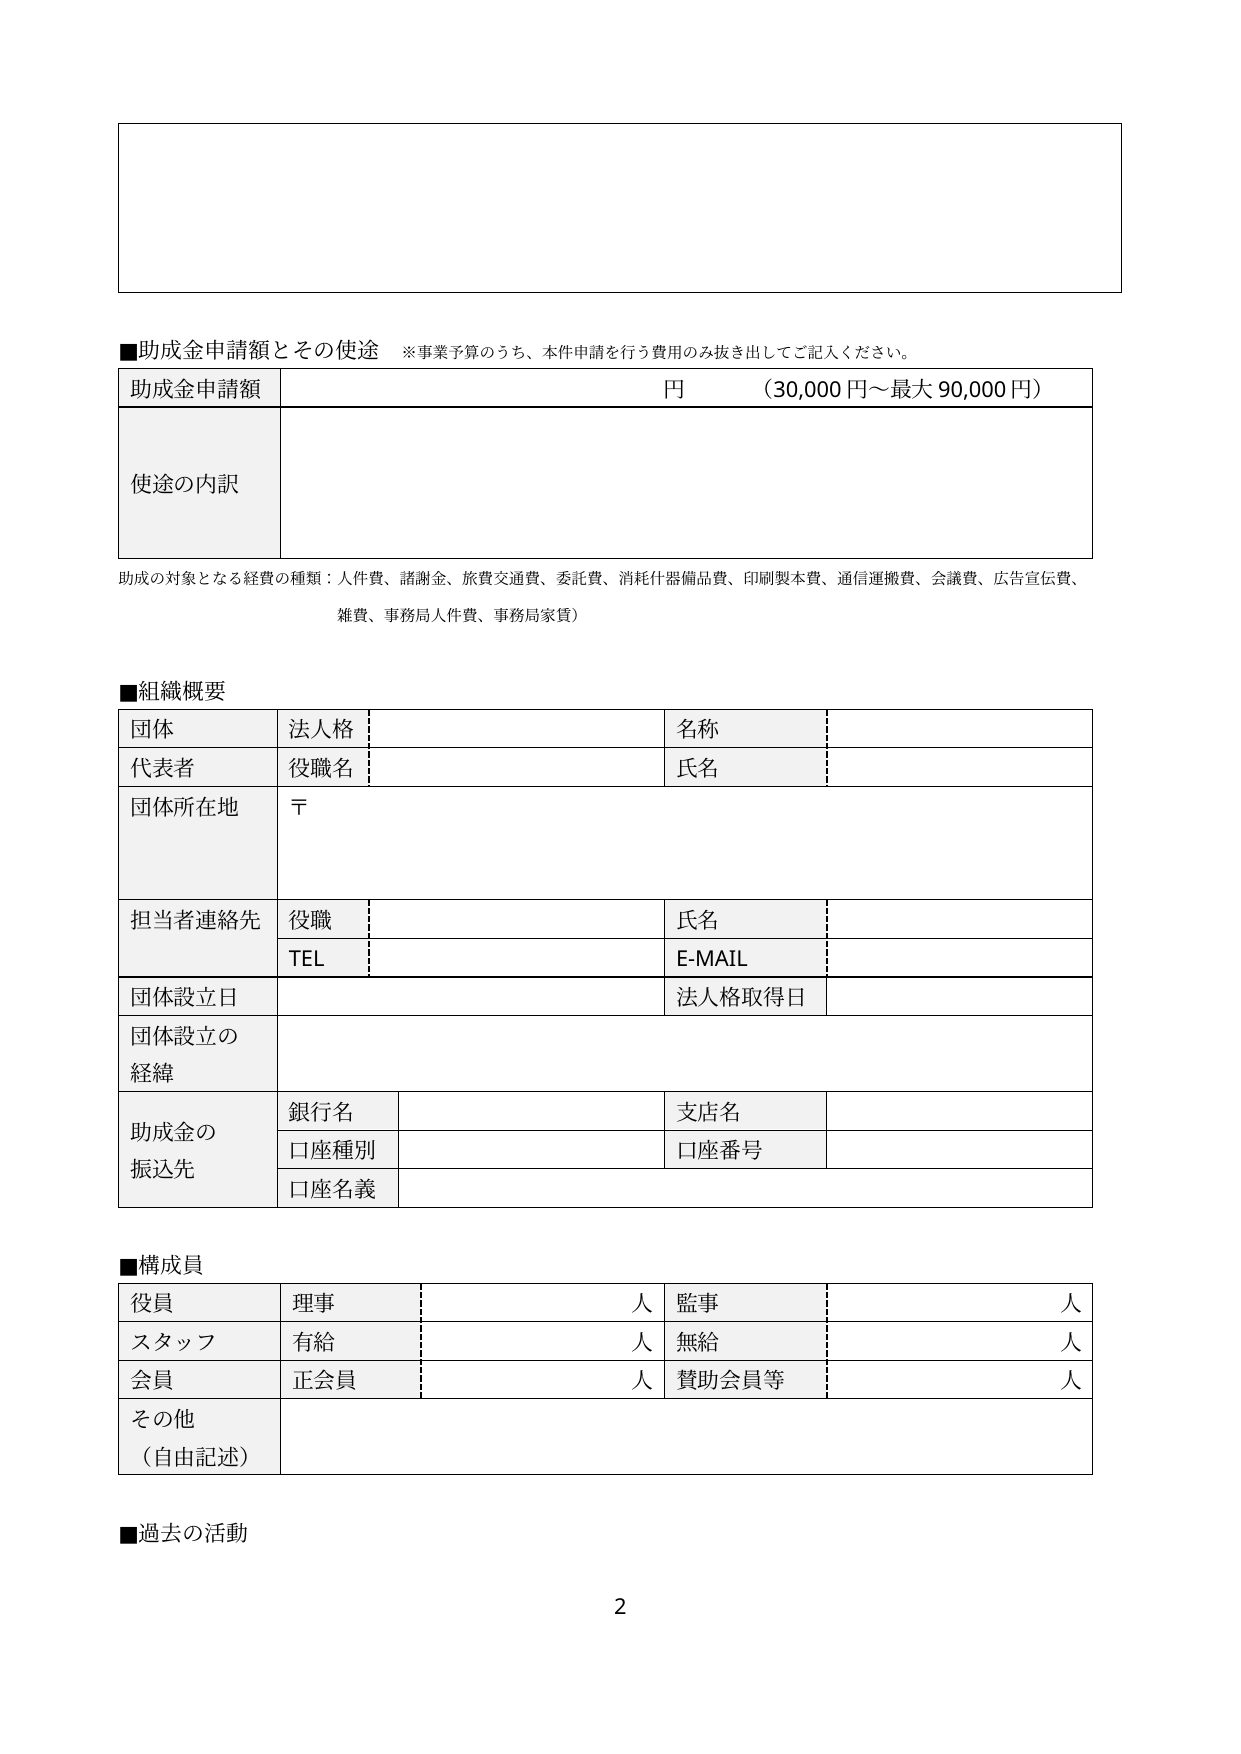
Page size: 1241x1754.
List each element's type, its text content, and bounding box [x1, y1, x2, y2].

table_cell [281, 408, 1092, 558]
table_cell 担当者連絡先 [119, 900, 277, 976]
table_cell 人 [421, 1361, 664, 1398]
table_cell 代表者 [119, 748, 277, 786]
table_header 理事 [281, 1284, 421, 1321]
table_cell スタッフ [119, 1322, 280, 1360]
table_cell [399, 1169, 1092, 1207]
table_header 人 [421, 1284, 664, 1321]
table_cell [827, 1092, 1092, 1129]
table_cell [827, 900, 1092, 938]
table_cell 口座種別 [278, 1131, 398, 1168]
text 雑費、事務局人件費、事務局家賃） [118, 596, 1122, 634]
table_cell [278, 978, 664, 1015]
table_cell 有給 [281, 1322, 421, 1360]
table_cell 団体設立の 経緯 [119, 1016, 277, 1091]
table_cell [369, 900, 664, 938]
table_cell 氏名 [665, 748, 827, 786]
table_cell 支店名 [665, 1092, 826, 1129]
table_cell 口座名義 [278, 1169, 398, 1207]
text ■助成金申請額とその使途 ※事業予算のうち、本件申請を行う費用のみ抜き出してご記入ください。 [118, 330, 1122, 368]
table_header 団体 [119, 710, 277, 747]
table_cell 〒 [278, 787, 1092, 899]
table_cell 口座番号 [665, 1131, 826, 1168]
table_cell 助成金の 振込先 [119, 1092, 277, 1207]
text ■組織概要 [118, 671, 1122, 709]
table_header 法人格 [278, 710, 369, 747]
table_cell [281, 1399, 1092, 1474]
table_cell 銀行名 [278, 1092, 398, 1129]
table_cell 役職 [278, 900, 369, 938]
table_cell 人 [827, 1322, 1092, 1360]
table_cell 人 [827, 1361, 1092, 1398]
table_cell 賛助会員等 [665, 1361, 827, 1398]
table_cell 使途の内訳 [119, 408, 280, 558]
table_cell [369, 748, 664, 786]
table_header 監事 [665, 1284, 827, 1321]
table_cell [827, 1131, 1092, 1168]
table_cell 団体設立日 [119, 978, 277, 1015]
table_cell 無給 [665, 1322, 827, 1360]
table_cell 法人格取得日 [665, 978, 826, 1015]
table_cell [369, 939, 664, 976]
table_cell 正会員 [281, 1361, 421, 1398]
table_cell [399, 1092, 664, 1129]
table_header 円 （30,000円～最大90,000円） [281, 369, 1092, 406]
table_cell [827, 939, 1092, 976]
text ■構成員 [118, 1245, 1122, 1283]
table_cell [278, 1016, 1092, 1091]
table_cell E-MAIL [665, 939, 827, 976]
table_cell 団体所在地 [119, 787, 277, 899]
table_cell その他 （自由記述） [119, 1399, 280, 1474]
table_header 助成金申請額 [119, 369, 280, 406]
table_header 名称 [665, 710, 827, 747]
text ■過去の活動 [118, 1513, 1122, 1550]
table_cell TEL [278, 939, 369, 976]
table_header 人 [827, 1284, 1092, 1321]
text 助成の対象となる経費の種類：人件費、諸謝金、旅費交通費、委託費、消耗什器備品費、印刷製本費、通信運搬費、会議費、広告宣伝費、 [118, 559, 1122, 596]
table_cell [827, 978, 1092, 1015]
table_cell 会員 [119, 1361, 280, 1398]
table_cell 氏名 [665, 900, 827, 938]
table_header [119, 124, 1121, 292]
table_cell [827, 748, 1092, 786]
table_header [827, 710, 1092, 747]
table_header 役員 [119, 1284, 280, 1321]
table_header [369, 710, 664, 747]
table_cell 役職名 [278, 748, 369, 786]
table_cell [399, 1131, 664, 1168]
table_cell 人 [421, 1322, 664, 1360]
